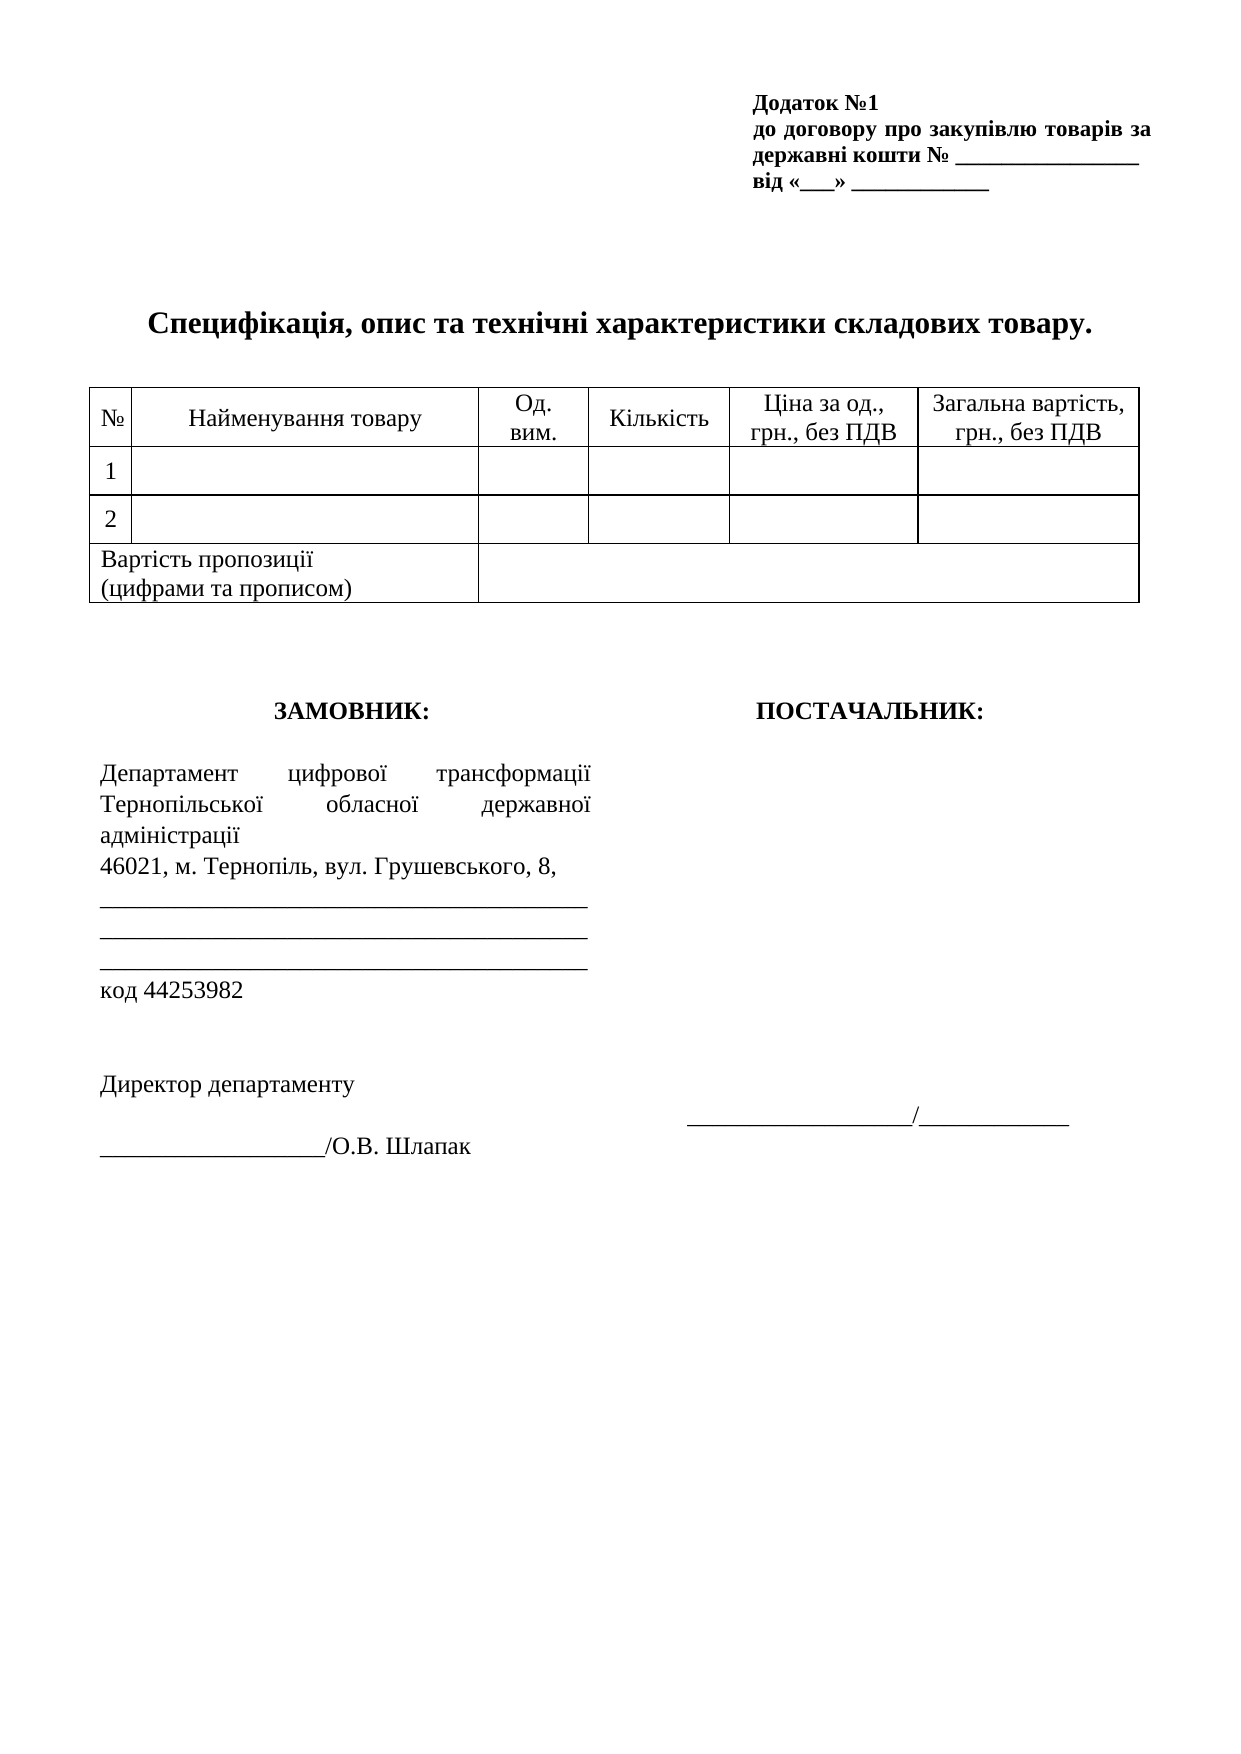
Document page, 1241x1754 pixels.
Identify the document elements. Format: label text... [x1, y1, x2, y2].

table_cell Вартість пропозиції (цифрами та прописом) [90, 544, 478, 601]
text до договору про закупівлю товарів за державні кошти № ________________ [752, 115, 1152, 168]
table_cell [479, 544, 1138, 601]
table_cell [919, 496, 1138, 542]
table_cell 1 [90, 447, 131, 494]
table_cell [730, 447, 917, 494]
table_header Загальна вартість, грн., без ПДВ [919, 388, 1138, 446]
table_cell [919, 447, 1138, 494]
table_cell [132, 447, 478, 494]
text від «___» ____________ [752, 168, 1152, 194]
table_cell [589, 447, 729, 494]
table_cell [479, 447, 588, 494]
table_header Од. вим. [479, 388, 588, 446]
text Додаток №1 [752, 88, 1152, 115]
table_header ЗАМОВНИК: Департамент цифрової трансформації Тернопільської обласної державної адміністрації 46021, м. Тернопіль, вул. Грушевського, 8, _____________________________________________________________________________________________________________________ код 44253982 Директор департаменту __________________/О.В. Шлапак [89, 665, 602, 1223]
table_cell [132, 496, 478, 542]
table_cell [479, 496, 588, 542]
table_cell [589, 496, 729, 542]
table_cell 2 [90, 496, 131, 542]
subtitle Специфікація, опис та технічні характеристики складових товару. [89, 304, 1152, 340]
table_header Ціна за од., грн., без ПДВ [730, 388, 917, 446]
table_header Кількість [589, 388, 729, 446]
table_header № [90, 388, 131, 446]
table_header Найменування товару [132, 388, 478, 446]
table_cell [730, 496, 917, 542]
table_header ПОСТАЧАЛЬНИК: __________________/____________ [602, 665, 1115, 1223]
